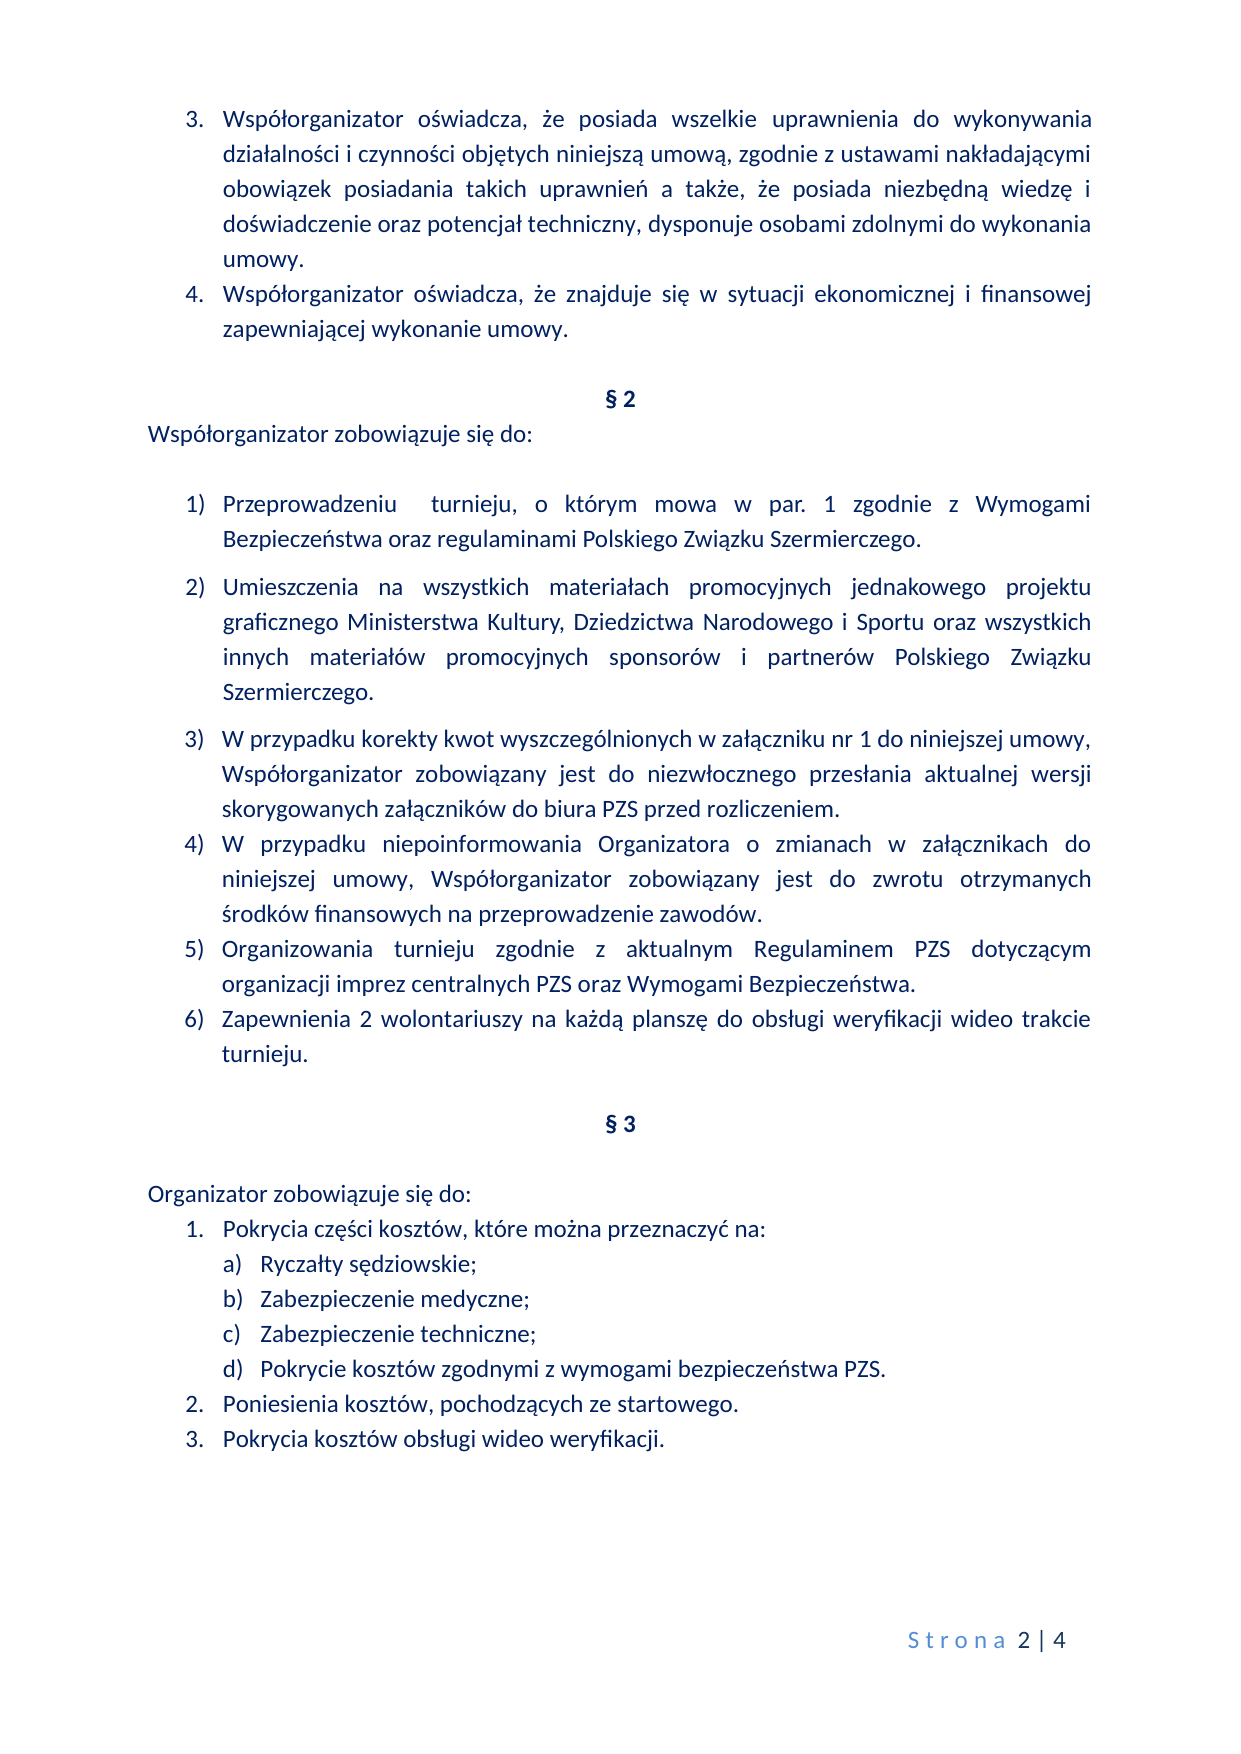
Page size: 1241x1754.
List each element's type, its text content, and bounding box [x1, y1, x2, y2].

list Przeprowadzeniu turnieju, o którym mowa w par. 1 zgodnie z Wymogami Bezpieczeństwa oraz regulaminami Polskiego Związku Szermierczego. [185, 488, 1092, 554]
list Zabezpieczenie techniczne; [223, 1318, 1092, 1349]
text § 3 [148, 1108, 1092, 1139]
list Pokrycia kosztów obsługi wideo weryfikacji. [185, 1423, 1092, 1454]
list Współorganizator oświadcza, że posiada wszelkie uprawnienia do wykonywania działalności i czynności objętych niniejszą umową, zgodnie z ustawami nakładającymi obowiązek posiadania takich uprawnień a także, że posiada niezbędną wiedzę i doświadczenie oraz potencjał techniczny, dysponuje osobami zdolnymi do wykonania umowy. [185, 103, 1092, 274]
list Współorganizator oświadcza, że znajduje się w sytuacji ekonomicznej i finansowej zapewniającej wykonanie umowy. [185, 278, 1092, 344]
list Zabezpieczenie medyczne; [223, 1283, 1092, 1314]
text Organizator zobowiązuje się do: [148, 1178, 1092, 1209]
list Poniesienia kosztów, pochodzących ze startowego. [185, 1388, 1092, 1419]
list Umieszczenia na wszystkich materiałach promocyjnych jednakowego projektu graficznego Ministerstwa Kultury, Dziedzictwa Narodowego i Sportu oraz wszystkich innych materiałów promocyjnych sponsorów i partnerów Polskiego Związku Szermierczego. [185, 571, 1092, 706]
list Pokrycia części kosztów, które można przeznaczyć na: [185, 1213, 1092, 1244]
list Organizowania turnieju zgodnie z aktualnym Regulaminem PZS dotyczącym organizacji imprez centralnych PZS oraz Wymogami Bezpieczeństwa. [184, 933, 1092, 999]
list W przypadku niepoinformowania Organizatora o zmianach w załącznikach do niniejszej umowy, Współorganizator zobowiązany jest do zwrotu otrzymanych środków finansowych na przeprowadzenie zawodów. [184, 828, 1092, 929]
list Zapewnienia 2 wolontariuszy na każdą planszę do obsługi weryfikacji wideo trakcie turnieju. [184, 1003, 1092, 1069]
list W przypadku korekty kwot wyszczególnionych w załączniku nr 1 do niniejszej umowy, Współorganizator zobowiązany jest do niezwłocznego przesłania aktualnej wersji skorygowanych załączników do biura PZS przed rozliczeniem. [184, 723, 1092, 824]
list Pokrycie kosztów zgodnymi z wymogami bezpieczeństwa PZS. [223, 1353, 1092, 1384]
text Współorganizator zobowiązuje się do: [148, 418, 1092, 449]
text § 2 [148, 383, 1092, 414]
list Ryczałty sędziowskie; [223, 1248, 1092, 1279]
